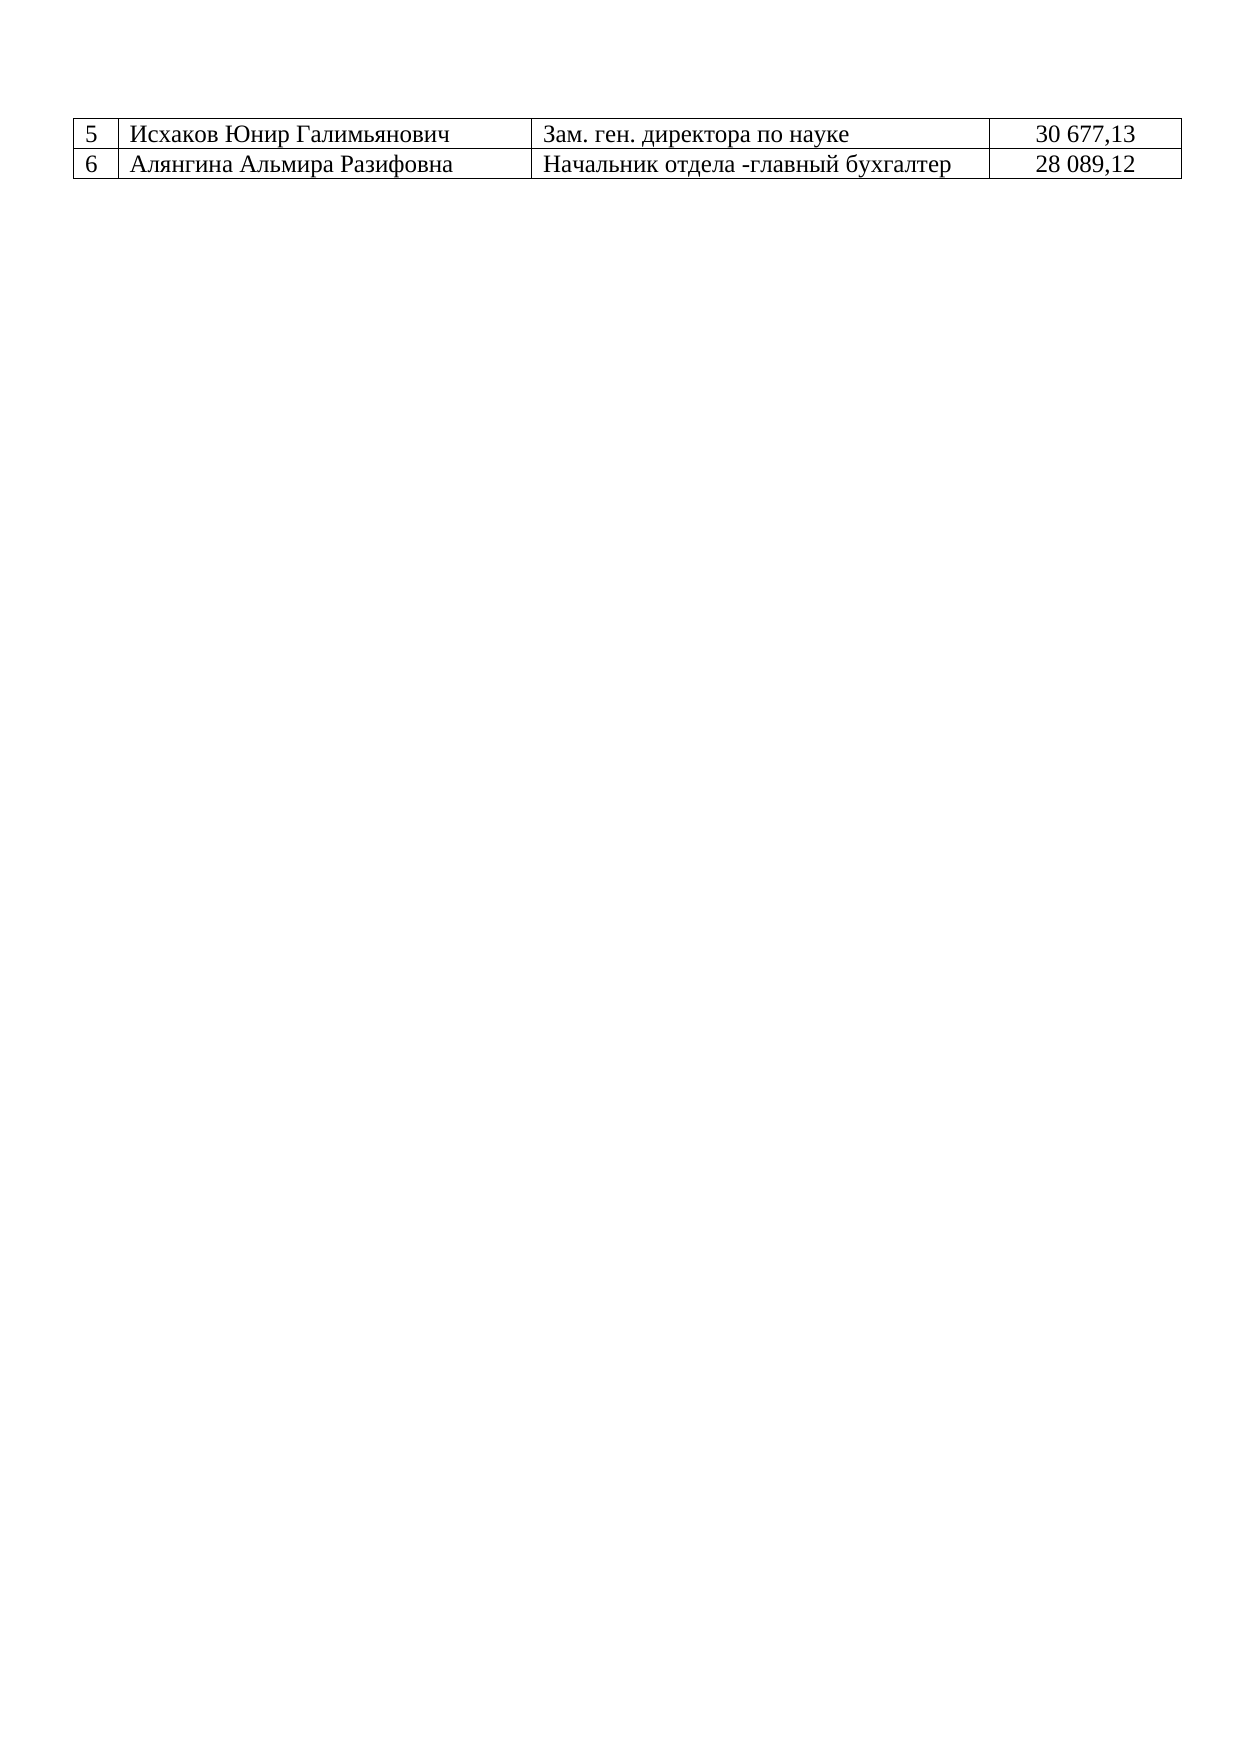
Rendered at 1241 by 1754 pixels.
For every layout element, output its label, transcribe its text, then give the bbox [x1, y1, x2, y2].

table_cell Начальник отдела -главный бухгалтер [532, 149, 989, 178]
table_cell Исхаков Юнир Галимьянович [119, 119, 531, 148]
table_cell Зам. ген. директора по науке [532, 119, 989, 148]
table_cell Алянгина Альмира Разифовна [119, 149, 531, 178]
table_cell 28 089,12 [990, 149, 1181, 178]
table_cell 5 [74, 119, 118, 148]
table_cell 6 [74, 149, 118, 178]
table_cell 30 677,13 [990, 119, 1181, 148]
